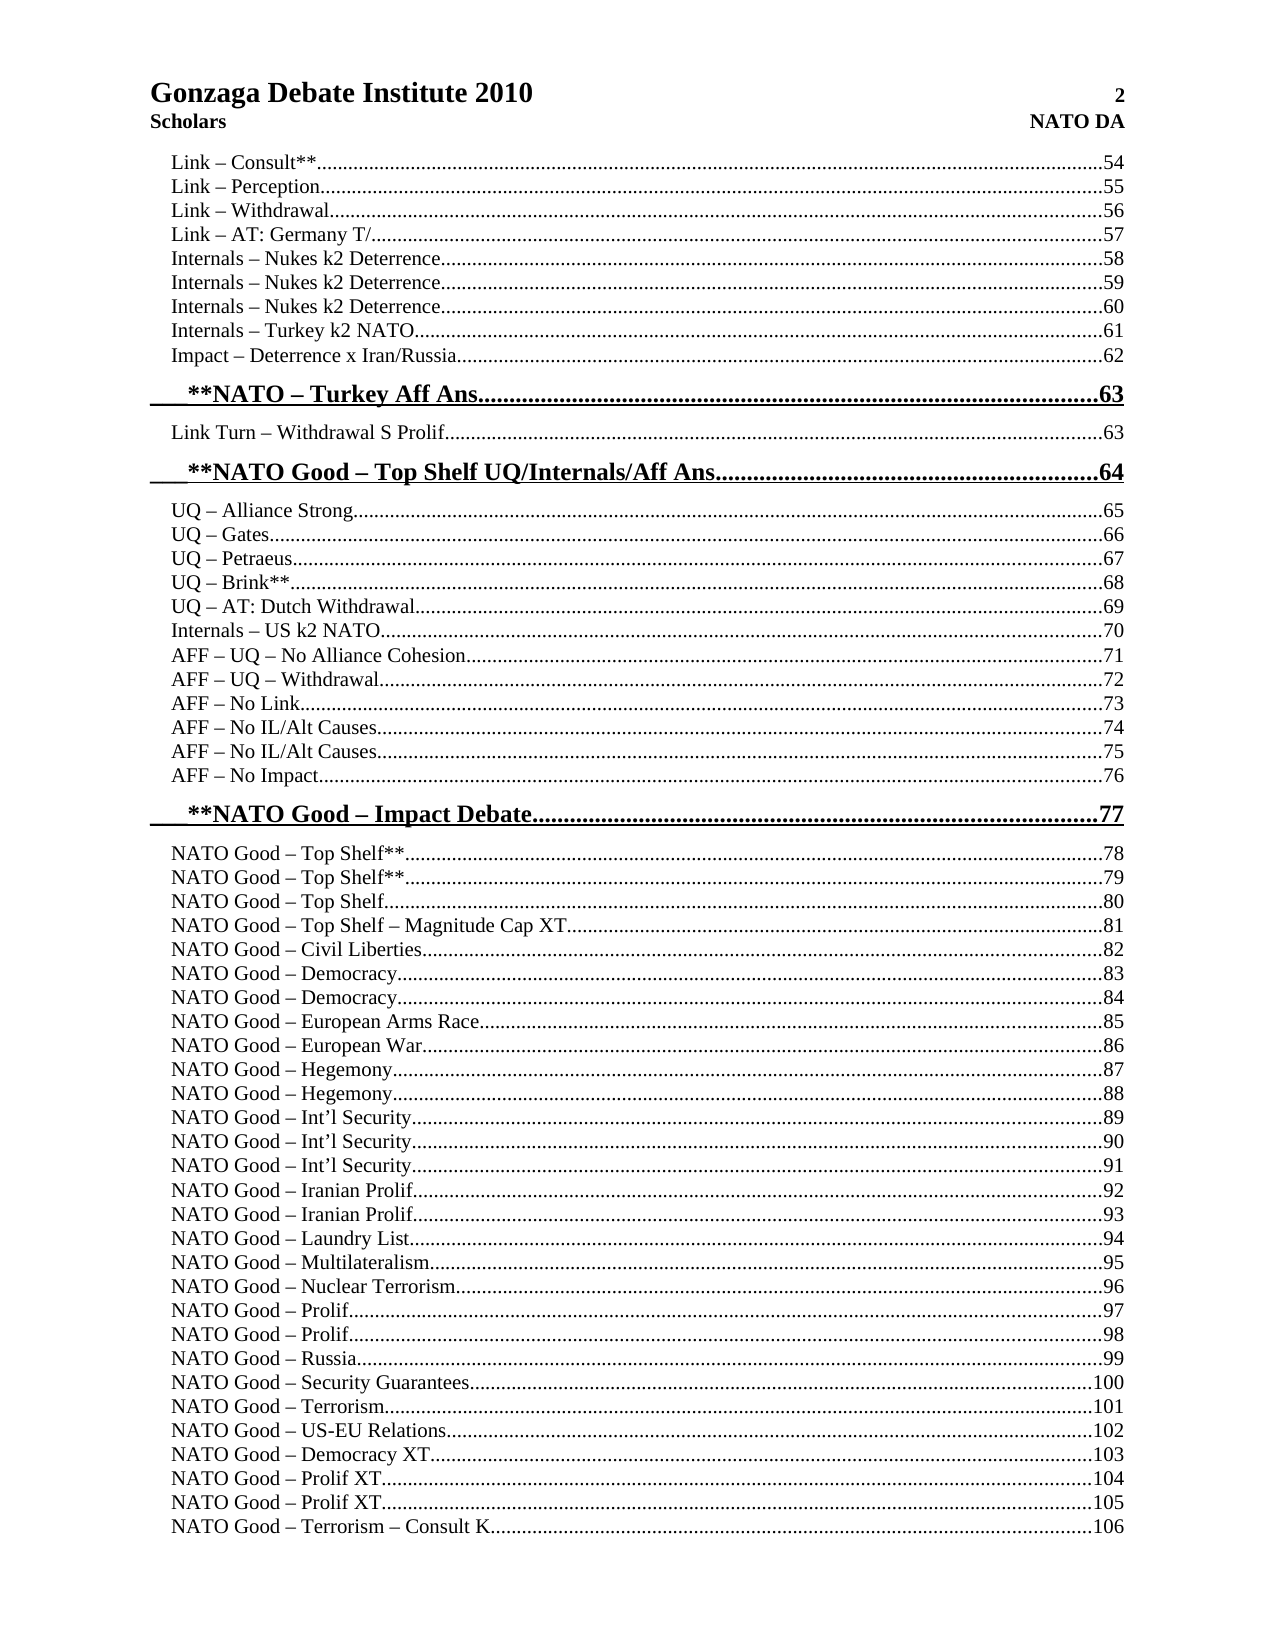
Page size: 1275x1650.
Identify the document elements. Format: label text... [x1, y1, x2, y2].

text NATO Good – Democracy XT 103 [171, 1442, 1125, 1466]
text NATO Good – Prolif 97 [171, 1298, 1125, 1322]
text Link – Perception 55 [171, 174, 1125, 198]
text NATO Good – Civil Liberties 82 [171, 937, 1125, 961]
text NATO Good – European War 86 [171, 1033, 1125, 1057]
text NATO Good – Democracy 83 [171, 961, 1125, 985]
text NATO Good – Int’l Security 90 [171, 1129, 1125, 1153]
text Internals – Nukes k2 Deterrence 59 [171, 270, 1125, 294]
text NATO Good – Prolif 98 [171, 1322, 1125, 1346]
text Internals – Nukes k2 Deterrence 58 [171, 246, 1125, 270]
text NATO Good – Top Shelf** 79 [171, 865, 1125, 889]
text Impact – Deterrence x Iran/Russia 62 [171, 342, 1125, 367]
text NATO Good – Terrorism 101 [171, 1394, 1125, 1418]
text NATO Good – Int’l Security 91 [171, 1153, 1125, 1177]
text AFF – No Impact 76 [171, 763, 1125, 787]
text NATO Good – Democracy 84 [171, 985, 1125, 1009]
text AFF – UQ – Withdrawal 72 [171, 667, 1125, 691]
text Link – Withdrawal 56 [171, 198, 1125, 222]
text NATO Good – Security Guarantees 100 [171, 1370, 1125, 1394]
text NATO Good – Terrorism – Consult K 106 [171, 1514, 1125, 1538]
text Link – AT: Germany T/ 57 [171, 222, 1125, 246]
text Link Turn – Withdrawal S Prolif 63 [171, 420, 1125, 444]
text UQ – Gates 66 [171, 522, 1125, 546]
text AFF – UQ – No Alliance Cohesion 71 [171, 642, 1125, 667]
text NATO Good – Iranian Prolif 93 [171, 1202, 1125, 1226]
text NATO Good – Russia 99 [171, 1346, 1125, 1370]
text NATO Good – Prolif XT 104 [171, 1466, 1125, 1490]
text NATO Good – Iranian Prolif 92 [171, 1177, 1125, 1202]
text NATO Good – European Arms Race 85 [171, 1009, 1125, 1033]
text NATO Good – Multilateralism 95 [171, 1250, 1125, 1274]
text ___**NATO – Turkey Aff Ans 63 [150, 379, 1125, 408]
text UQ – AT: Dutch Withdrawal 69 [171, 594, 1125, 618]
text NATO Good – Nuclear Terrorism 96 [171, 1274, 1125, 1298]
text NATO Good – Prolif XT 105 [171, 1490, 1125, 1514]
text Link – Consult** 54 [171, 150, 1125, 174]
text UQ – Alliance Strong 65 [171, 498, 1125, 522]
text NATO Good – Int’l Security 89 [171, 1105, 1125, 1129]
text ___**NATO Good – Top Shelf UQ/Internals/Aff Ans 64 [150, 457, 1125, 486]
text UQ – Brink** 68 [171, 570, 1125, 594]
text NATO Good – Laundry List 94 [171, 1226, 1125, 1250]
text AFF – No IL/Alt Causes 74 [171, 715, 1125, 739]
text Internals – US k2 NATO 70 [171, 618, 1125, 642]
text NATO Good – Top Shelf 80 [171, 889, 1125, 913]
text NATO Good – Hegemony 87 [171, 1057, 1125, 1081]
text UQ – Petraeus 67 [171, 546, 1125, 570]
text NATO Good – Top Shelf – Magnitude Cap XT 81 [171, 913, 1125, 937]
text NATO Good – Top Shelf** 78 [171, 841, 1125, 865]
text NATO Good – US-EU Relations 102 [171, 1418, 1125, 1442]
text Internals – Nukes k2 Deterrence 60 [171, 294, 1125, 318]
text AFF – No Link 73 [171, 691, 1125, 715]
text Internals – Turkey k2 NATO 61 [171, 318, 1125, 342]
text AFF – No IL/Alt Causes 75 [171, 739, 1125, 763]
text ___**NATO Good – Impact Debate 77 [150, 799, 1125, 828]
text NATO Good – Hegemony 88 [171, 1081, 1125, 1105]
